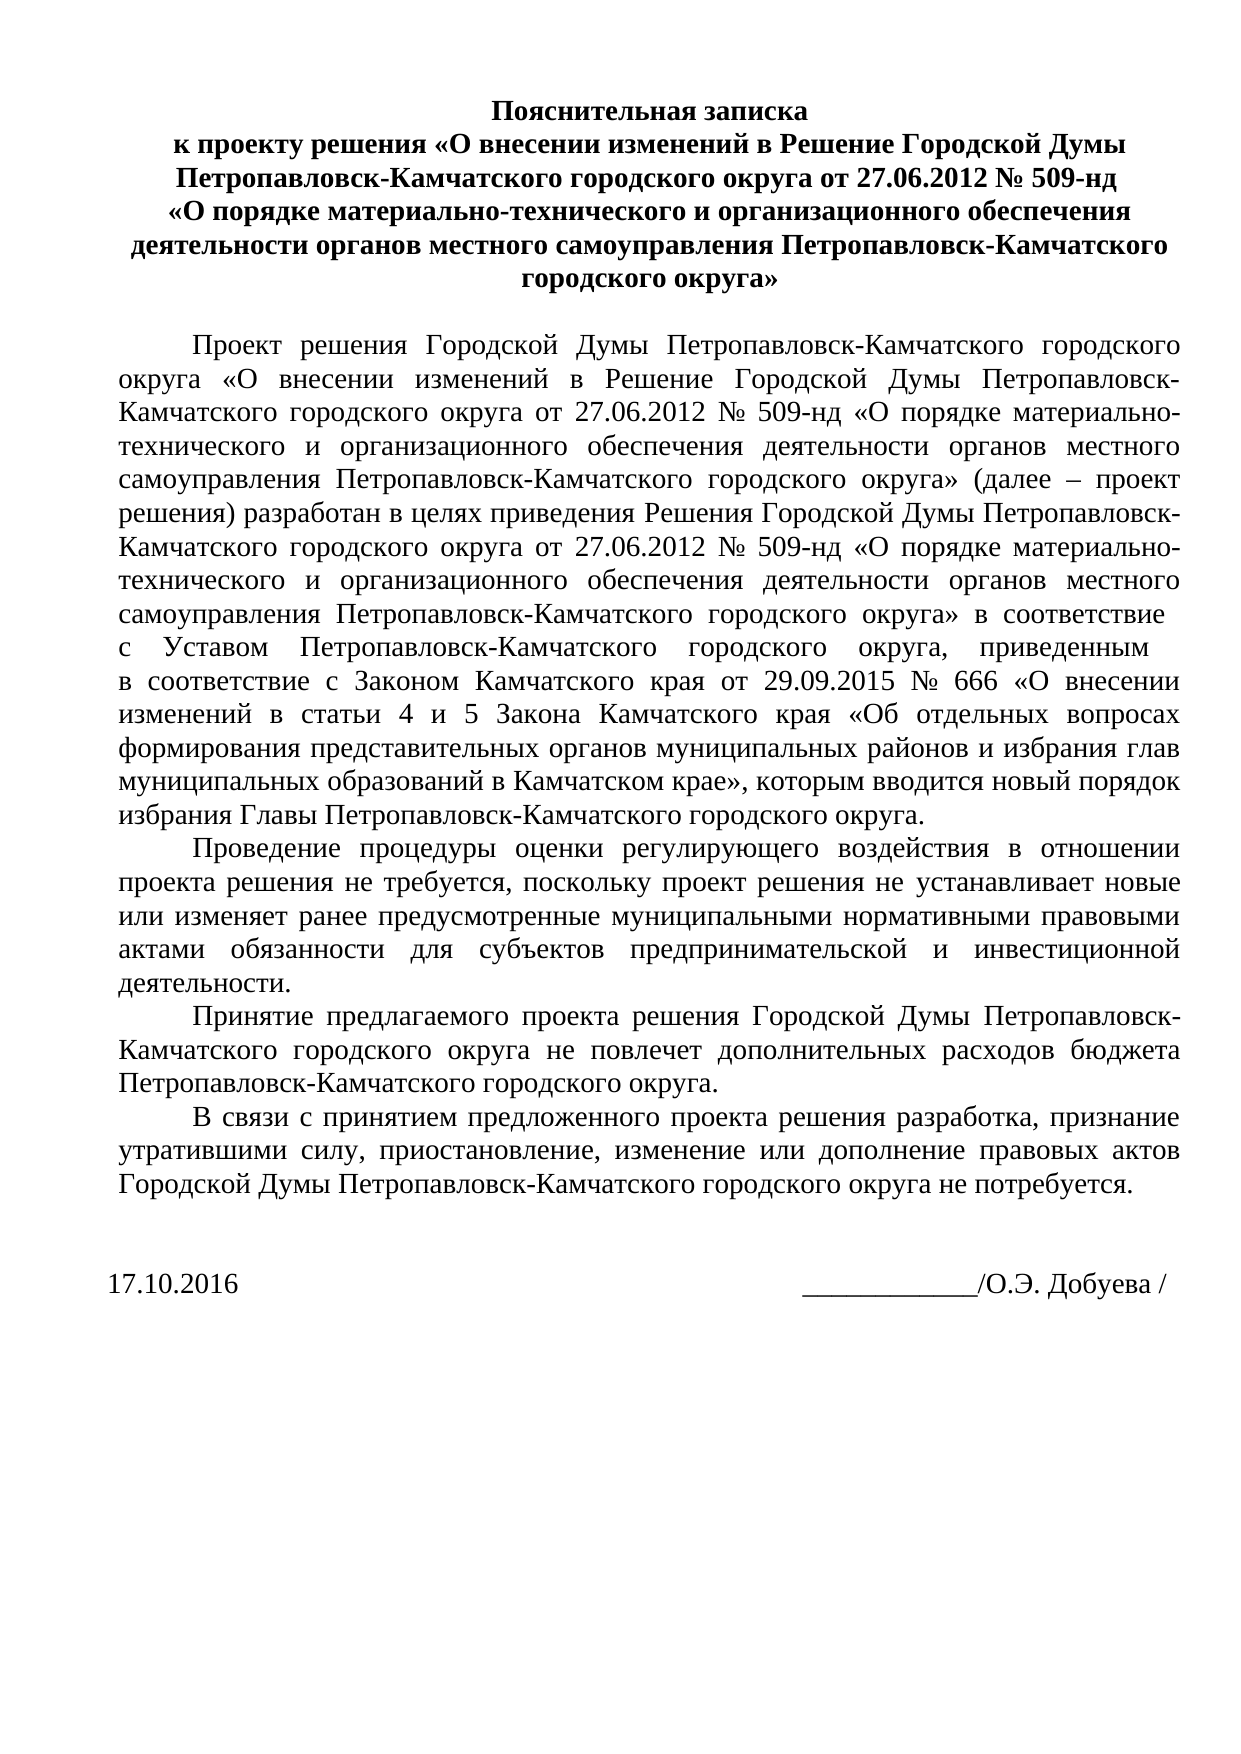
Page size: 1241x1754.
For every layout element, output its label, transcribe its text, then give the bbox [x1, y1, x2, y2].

text Проект решения Городской Думы Петропавловск-Камчатского городского округа «О внесении изменений в Решение Городской Думы Петропавловск-Камчатского городского округа от 27.06.2012 № 509-нд «О порядке материально-технического и организационного обеспечения деятельности органов местного самоуправления Петропавловск-Камчатского городского округа» (далее – проект решения) разработан в целях приведения Решения Городской Думы Петропавловск-Камчатского городского округа от 27.06.2012 № 509-нд «О порядке материально-технического и организационного обеспечения деятельности органов местного самоуправления Петропавловск-Камчатского городского округа» в соответствие с Уставом Петропавловск-Камчатского городского округа, приведенным в соответствие с Законом Камчатского края от 29.09.2015 № 666 «О внесении изменений в статьи 4 и 5 Закона Камчатского края «Об отдельных вопросах формирования представительных органов муниципальных районов и избрания глав муниципальных образований в Камчатском крае», которым вводится новый порядок избрания Главы Петропавловск-Камчатского городского округа. [118, 327, 1181, 831]
text Принятие предлагаемого проекта решения Городской Думы Петропавловск-Камчатского городского округа не повлечет дополнительных расходов бюджета Петропавловск-Камчатского городского округа. [118, 998, 1181, 1099]
table_header 17.10.2016 [107, 1267, 644, 1369]
table_header ____________/О.Э. Добуева / [644, 1267, 1178, 1369]
text В связи с принятием предложенного проекта решения разработка, признание утратившими силу, приостановление, изменение или дополнение правовых актов Городской Думы Петропавловск-Камчатского городского округа не потребуется. [118, 1099, 1181, 1199]
text Пояснительная записка [118, 93, 1181, 126]
text к проекту решения «О внесении изменений в Решение Городской Думы Петропавловск-Камчатского городского округа от 27.06.2012 № 509-нд «О порядке материально-технического и организационного обеспечения деятельности органов местного самоуправления Петропавловск-Камчатского городского округа» [118, 126, 1181, 294]
text Проведение процедуры оценки регулирующего воздействия в отношении проекта решения не требуется, поскольку проект решения не устанавливает новые или изменяет ранее предусмотренные муниципальными нормативными правовыми актами обязанности для субъектов предпринимательской и инвестиционной деятельности. [118, 831, 1181, 998]
